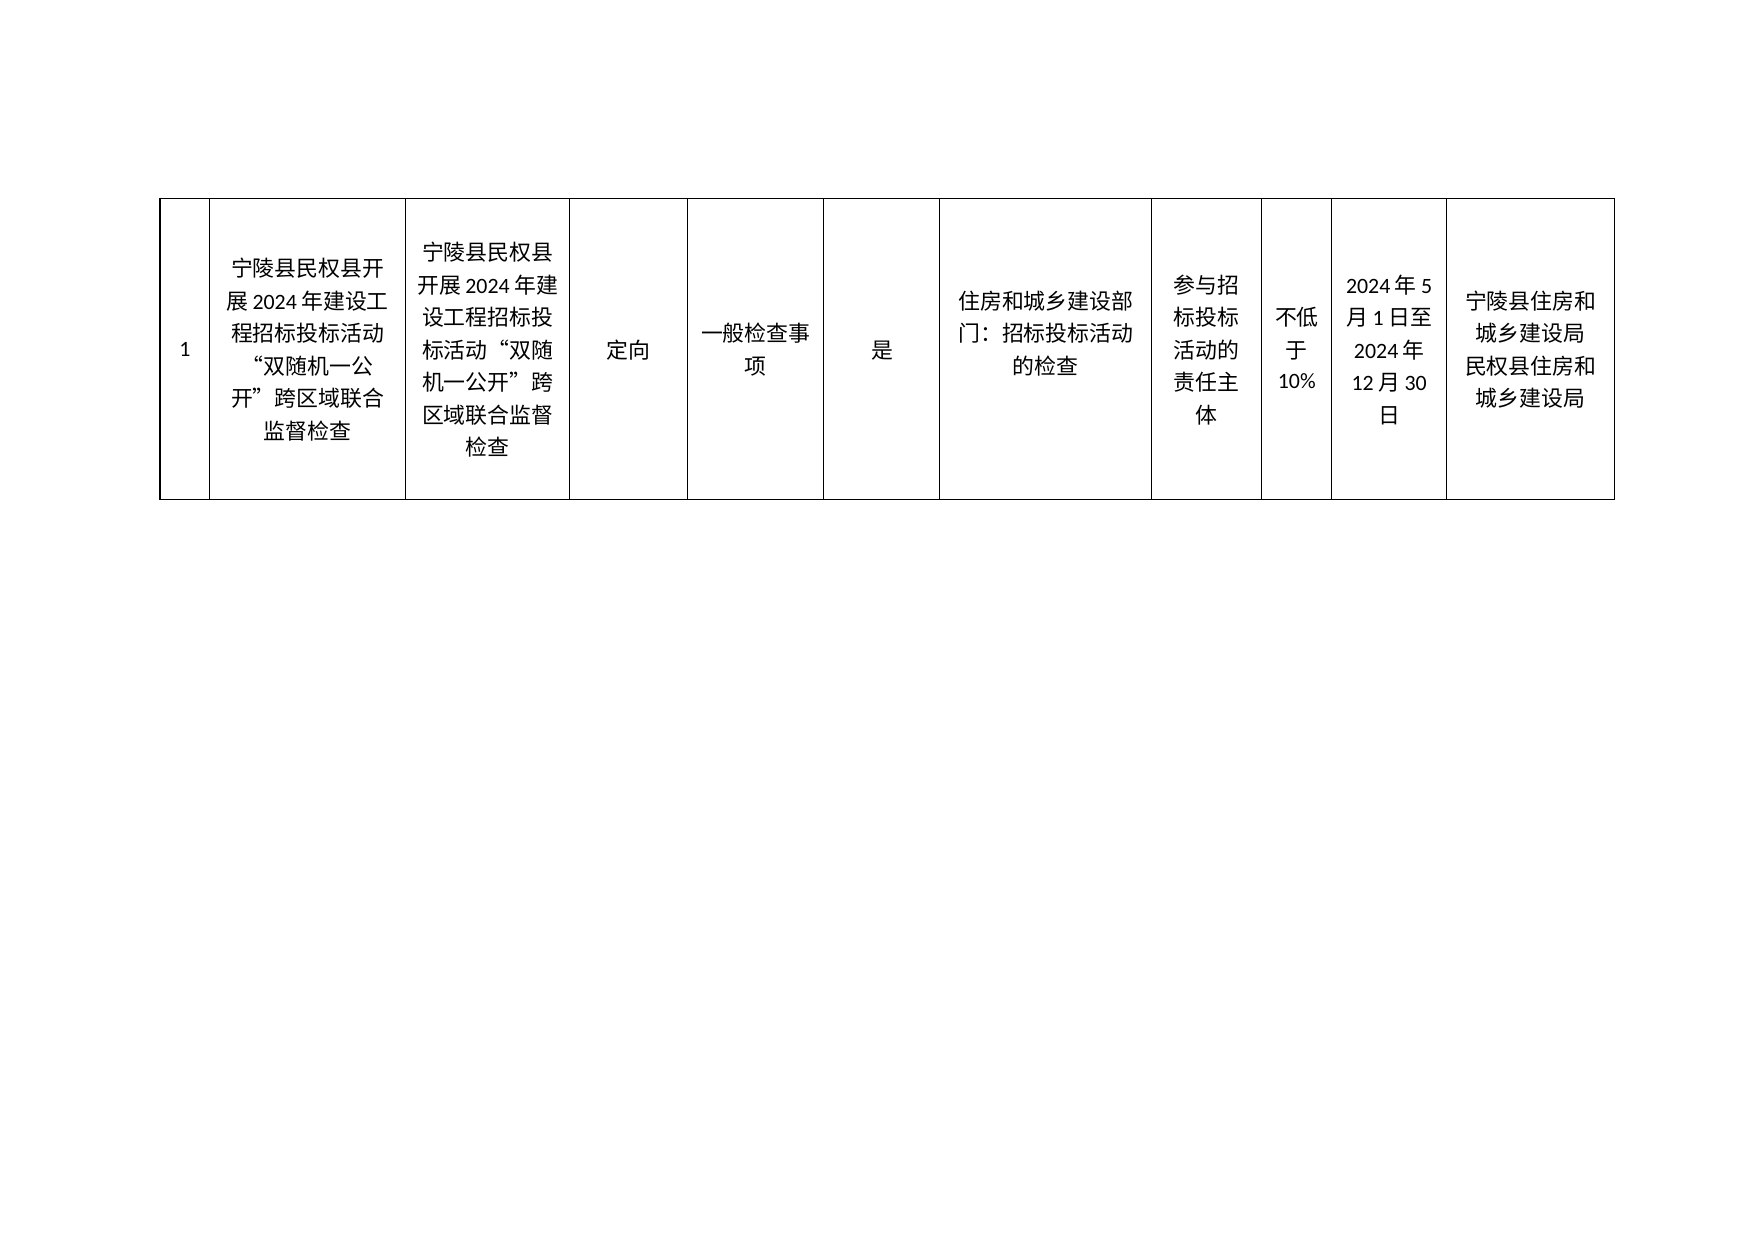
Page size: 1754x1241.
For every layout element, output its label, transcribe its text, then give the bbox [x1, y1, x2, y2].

table_cell 2024年5月1日至2024年12月30日 [1332, 199, 1446, 498]
table_cell 是 [824, 199, 939, 498]
table_cell 定向 [570, 199, 687, 498]
table_cell 住房和城乡建设部门：招标投标活动的检查 [940, 199, 1151, 498]
table_cell 1 [161, 199, 209, 498]
table_cell 参与招标投标活动的责任主体 [1152, 199, 1261, 498]
table_cell 一般检查事项 [688, 199, 823, 498]
table_cell 不低于10% [1262, 199, 1331, 498]
table_cell 宁陵县住房和城乡建设局 民权县住房和城乡建设局 [1447, 199, 1614, 498]
table_cell 宁陵县民权县开展2024年建设工程招标投标活动“双随机一公开”跨区域联合监督检查 [406, 199, 569, 498]
table_cell 宁陵县民权县开展2024年建设工程招标投标活动“双随机一公开”跨区域联合监督检查 [210, 199, 405, 498]
